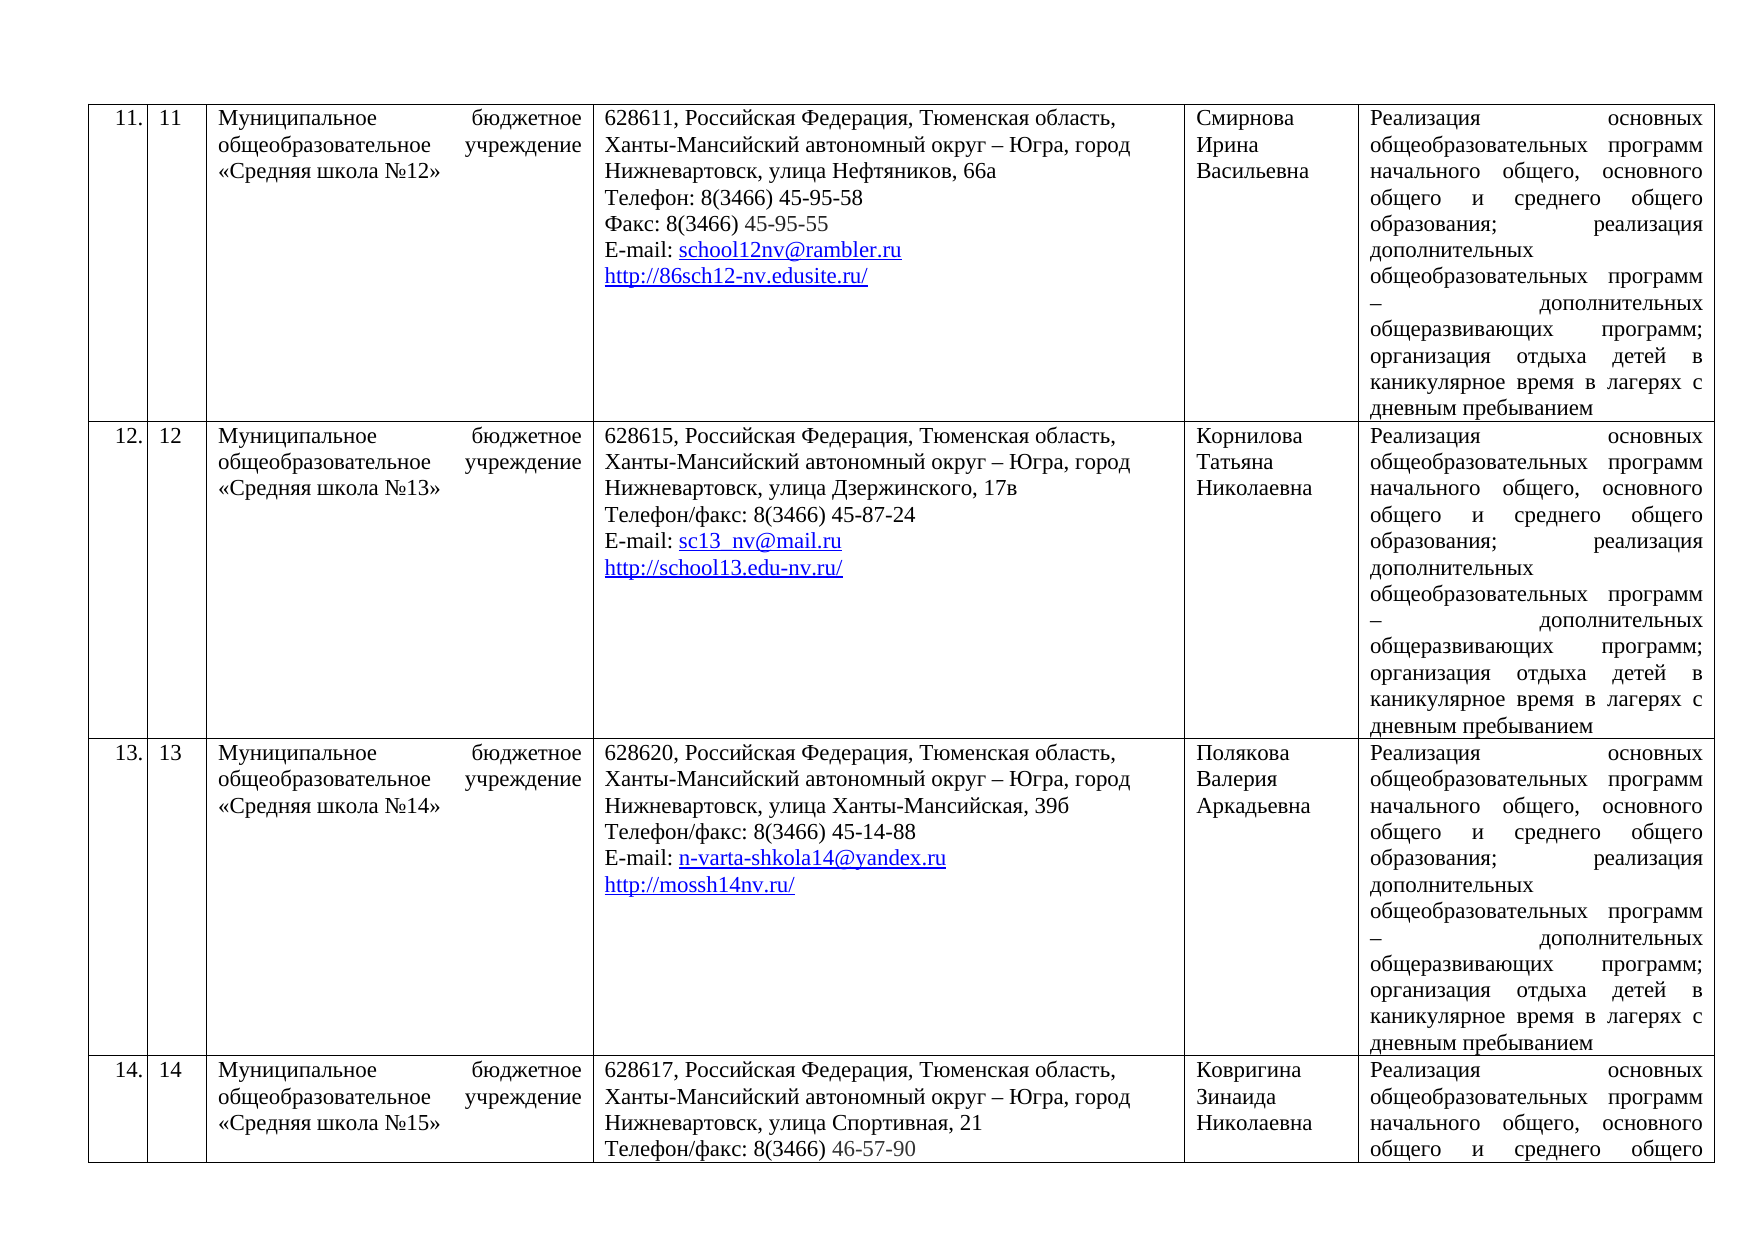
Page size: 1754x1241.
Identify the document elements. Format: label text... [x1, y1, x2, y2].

table_cell 11 [148, 105, 206, 421]
table_cell Муниципальное бюджетное общеобразовательное учреждение «Средняя школа №12» [207, 105, 593, 421]
table_cell Смирнова Ирина Васильевна [1185, 105, 1358, 421]
table_cell Муниципальное бюджетное общеобразовательное учреждение «Средняя школа №14» [207, 739, 593, 1055]
table_cell Муниципальное бюджетное общеобразовательное учреждение «Средняя школа №13» [207, 422, 593, 738]
table_cell 14 [148, 1056, 206, 1162]
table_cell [594, 1056, 1184, 1162]
table_cell 628620, Российская Федерация, Тюменская область, Ханты-Мансийский автономный округ – Югра, город Нижневартовск, улица Ханты-Мансийская, 39б Телефон/факс: 8(3466) 45-14-88 E-mail: n-varta-shkola14@yandex.ru http://mossh14nv.ru/ [594, 739, 1184, 1055]
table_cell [1359, 105, 1714, 421]
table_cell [207, 1056, 593, 1162]
table_cell [89, 422, 147, 738]
table_cell 628611, Российская Федерация, Тюменская область, Ханты-Мансийский автономный округ – Югра, город Нижневартовск, улица Нефтяников, 66а Телефон: 8(3466) 45-95-58 Факс: 8(3466) 45-95-55 E-mail: school12nv@rambler.ru http://86sch12-nv.edusite.ru/ [594, 105, 1184, 421]
table_cell 12 [148, 422, 206, 738]
table_cell [89, 1056, 147, 1162]
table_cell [1185, 1056, 1358, 1162]
table_cell 13 [148, 739, 206, 1055]
table_cell [89, 105, 147, 421]
table_cell 628615, Российская Федерация, Тюменская область, Ханты-Мансийский автономный округ – Югра, город Нижневартовск, улица Дзержинского, 17в Телефон/факс: 8(3466) 45-87-24 E-mail: sc13_nv@mail.ru http://school13.edu-nv.ru/ [594, 422, 1184, 738]
table_cell Корнилова Татьяна Николаевна [1185, 422, 1358, 738]
table_cell [89, 739, 147, 1055]
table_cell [1359, 1056, 1714, 1162]
table_cell Полякова Валерия Аркадьевна [1185, 739, 1358, 1055]
